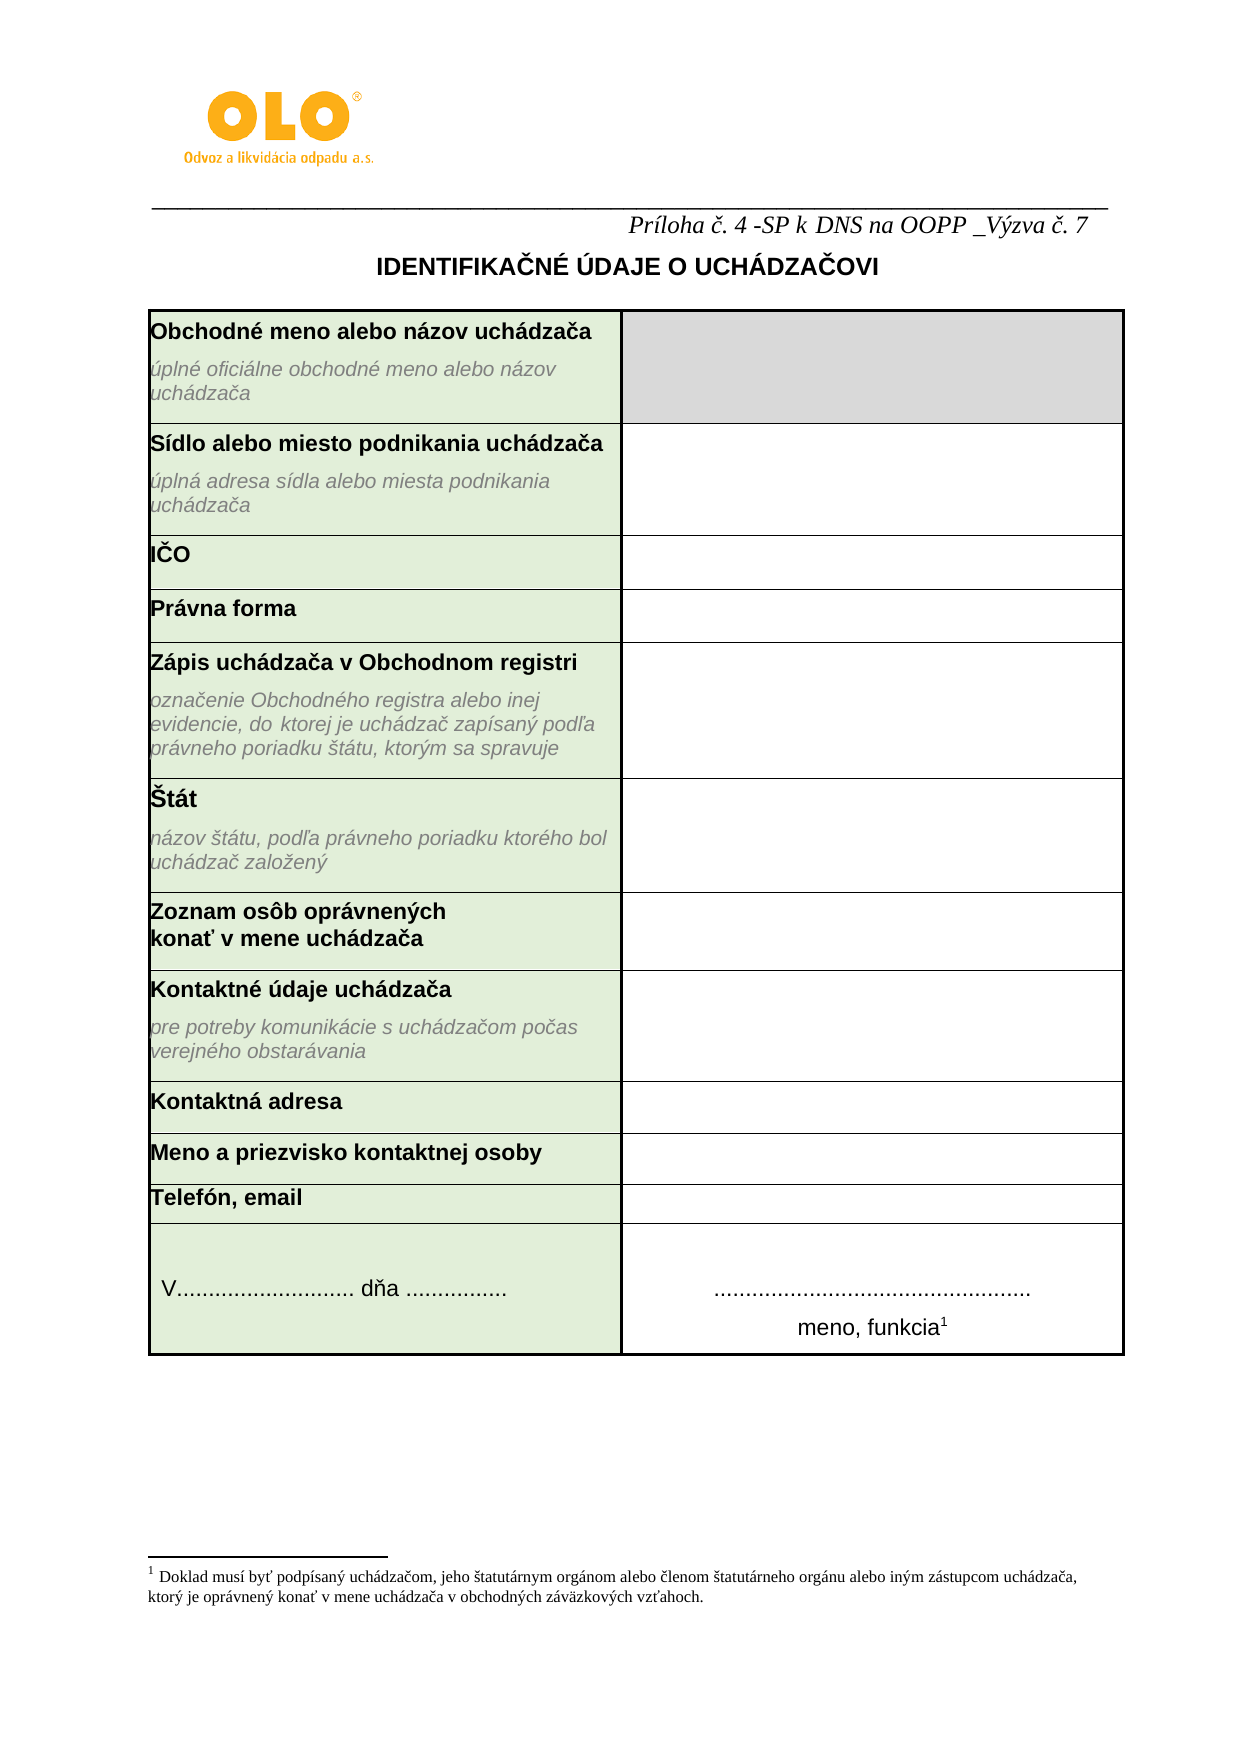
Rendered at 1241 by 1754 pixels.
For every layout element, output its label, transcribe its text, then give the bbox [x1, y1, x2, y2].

table_cell Zápis uchádzača v Obchodnom registri označenie Obchodného registra alebo inej evidencie, do ktorej je uchádzač zapísaný podľa právneho poriadku štátu, ktorým sa spravuje [151, 643, 620, 778]
table_cell Sídlo alebo miesto podnikania uchádzača úplná adresa sídla alebo miesta podnikania uchádzača [151, 424, 620, 535]
table_header [623, 312, 1122, 423]
table_header Obchodné meno alebo názov uchádzača úplné oficiálne obchodné meno alebo názov uchádzača [151, 312, 620, 423]
table_cell Kontaktná adresa [151, 1082, 620, 1132]
table_cell [623, 1185, 1122, 1223]
table_cell [623, 893, 1122, 969]
subtitle Príloha č. 4 -SP k DNS na OOPP _Výzva č. 7 [148, 210, 1107, 239]
table_cell Právna forma [151, 590, 620, 642]
table_cell [623, 1082, 1122, 1132]
table_cell V............................ dňa ................ [151, 1224, 620, 1353]
picture [147, 73, 410, 184]
table_cell IČO [151, 536, 620, 588]
table_cell Kontaktné údaje uchádzača pre potreby komunikácie s uchádzačom počas verejného obstarávania [151, 971, 620, 1081]
table_cell Meno a priezvisko kontaktnej osoby [151, 1134, 620, 1184]
table_cell [623, 779, 1122, 892]
table_cell Zoznam osôb oprávnených konať v mene uchádzača [151, 893, 620, 969]
table_cell [623, 643, 1122, 778]
table_cell [623, 536, 1122, 588]
table_cell [623, 590, 1122, 642]
table_cell [623, 1134, 1122, 1184]
table_cell .................................................. meno, funkcia [623, 1224, 1122, 1353]
table_cell Štát názov štátu, podľa právneho poriadku ktorého bol uchádzač založený [151, 779, 620, 892]
table_cell [623, 424, 1122, 535]
table_cell [623, 971, 1122, 1081]
table_cell Telefón, email [151, 1185, 620, 1223]
text IDENTIFIKAČNÉ ÚDAJE O UCHÁDZAČOVI [148, 251, 1107, 280]
